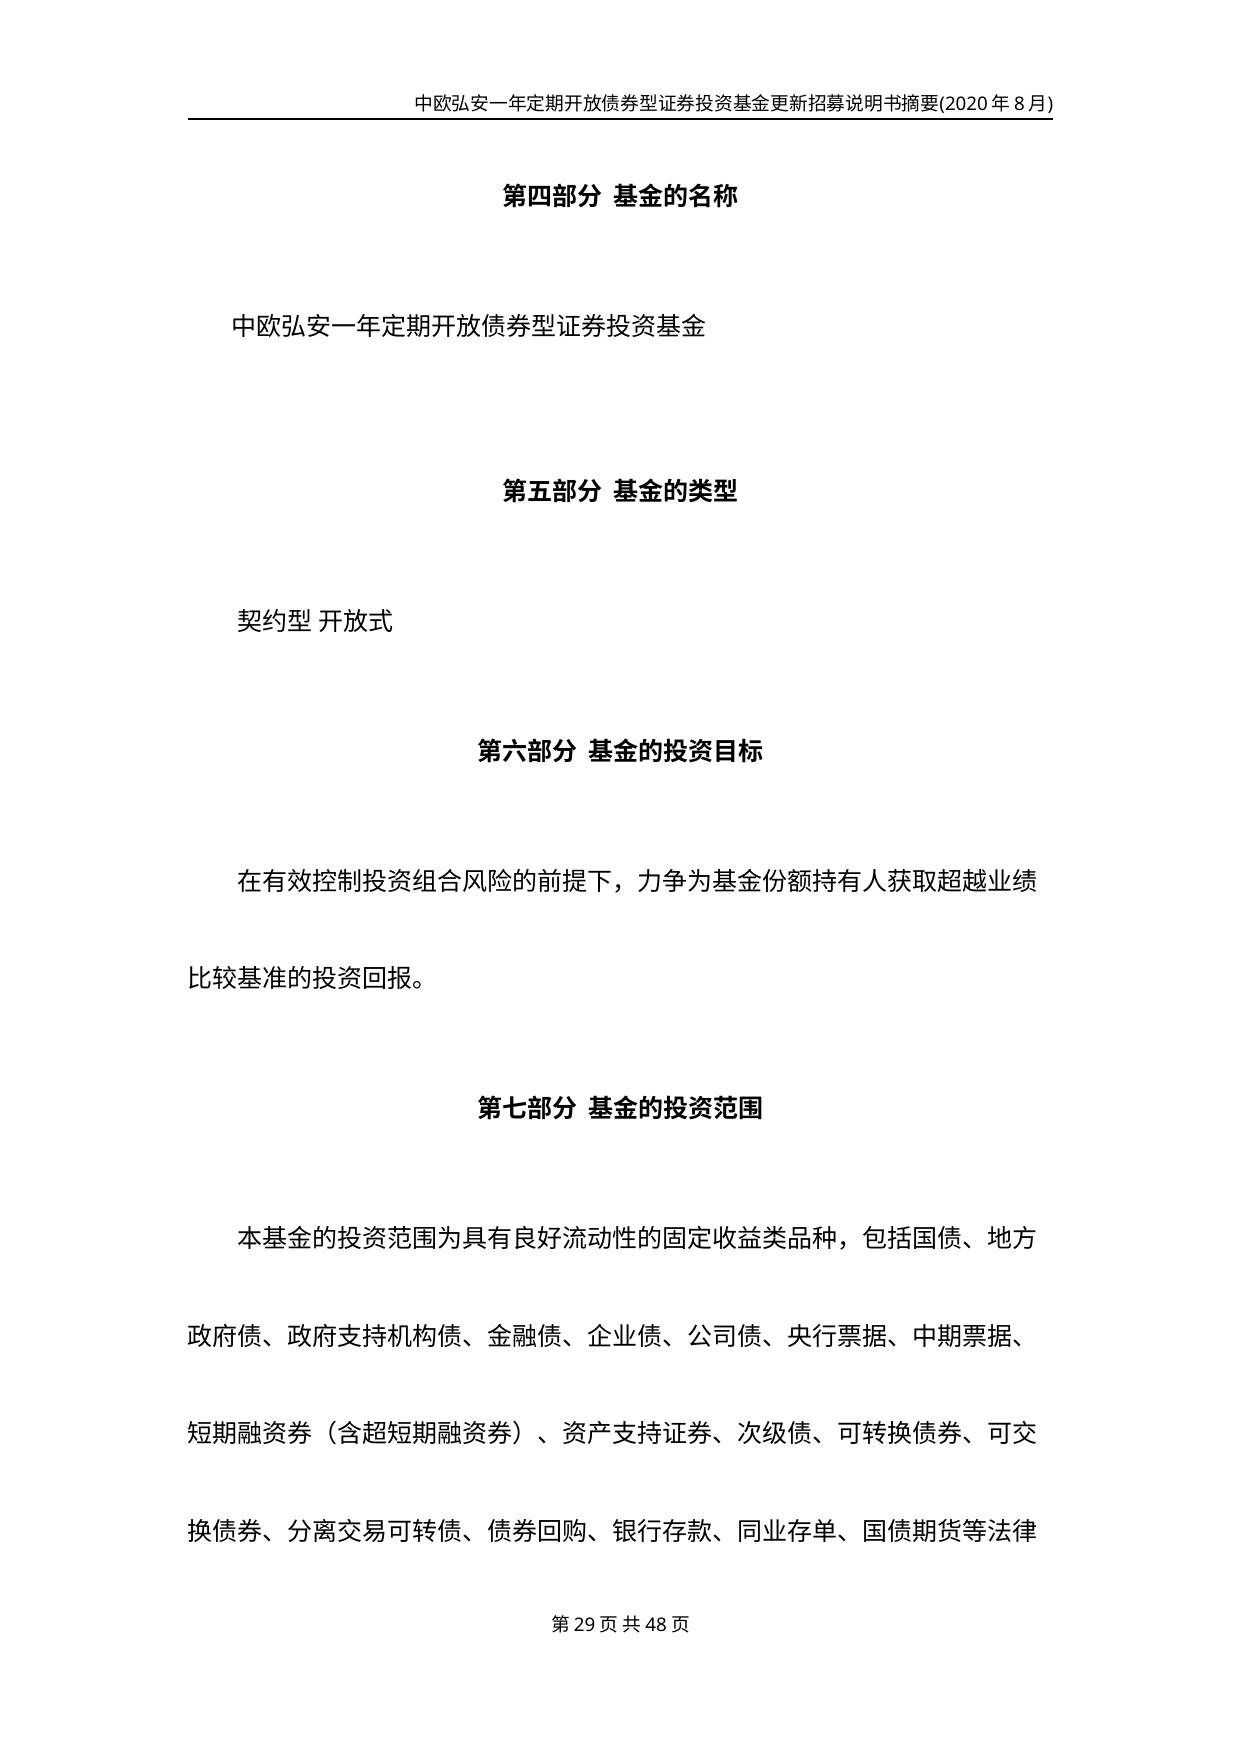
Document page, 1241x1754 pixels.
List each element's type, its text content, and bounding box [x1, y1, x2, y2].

subtitle 第六部分 基金的投资目标 [187, 717, 1053, 782]
text 在有效控制投资组合风险的前提下，力争为基金份额持有人获取超越业绩比较基准的投资回报。 [187, 847, 1053, 1009]
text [187, 1204, 1053, 1562]
subtitle 第七部分 基金的投资范围 [187, 1074, 1053, 1139]
text 中欧弘安一年定期开放债券型证券投资基金 [187, 292, 1053, 357]
subtitle 第四部分 基金的名称 [187, 162, 1053, 227]
text 契约型 开放式 [187, 587, 1053, 652]
subtitle 第五部分 基金的类型 [187, 457, 1053, 522]
